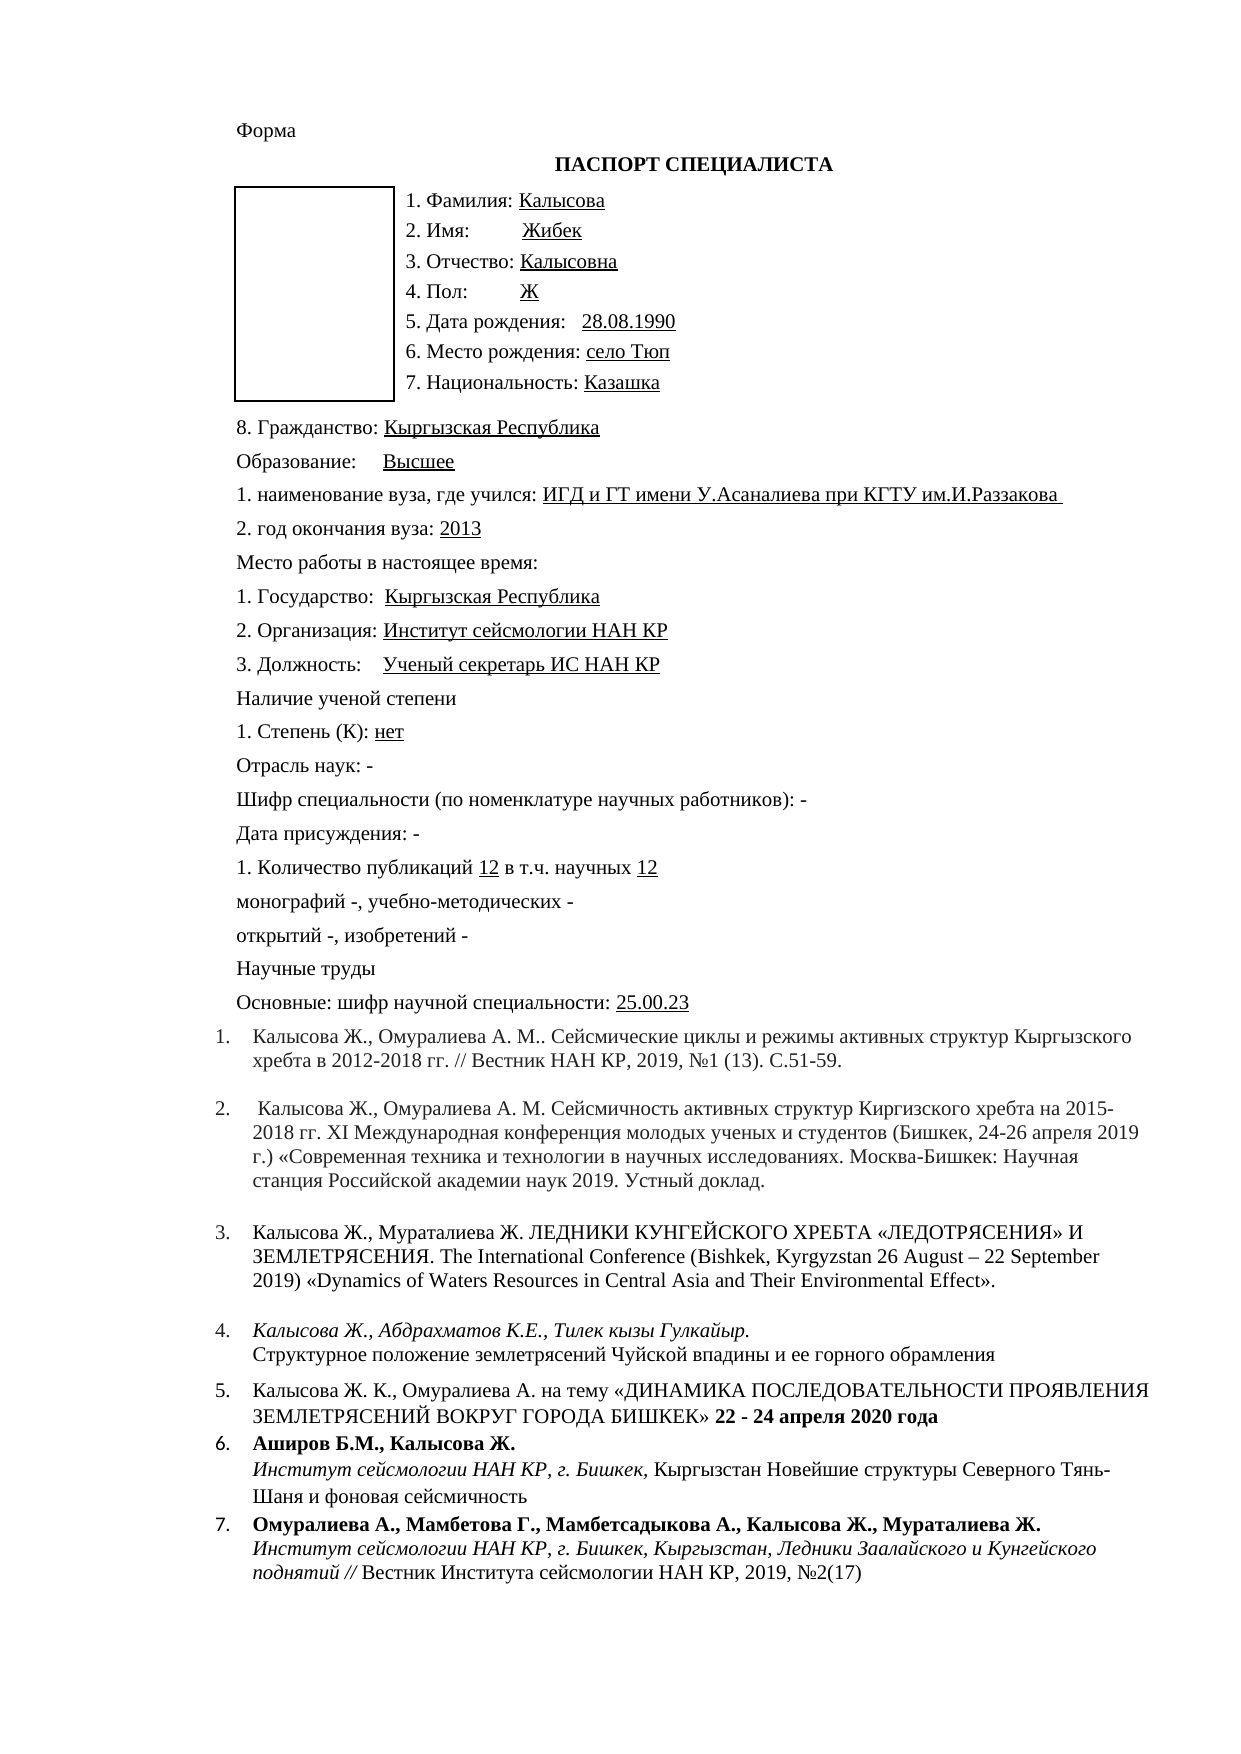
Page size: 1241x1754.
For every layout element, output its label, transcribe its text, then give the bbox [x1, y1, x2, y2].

table_header 1. Фамилия: Калысова 2. Имя: Жибек 3. Отчество: Калысовна 4. Пол: Ж 5. Дата рождения: 28.08.1990 6. Место рождения: село Тюп 7. Национальность: Казашка [395, 186, 1173, 400]
text Образование: Высшее [177, 448, 1152, 473]
text Форма [177, 118, 1152, 142]
list Калысова Ж., Мураталиева Ж. ЛЕДНИКИ КУНГЕЙСКОГО ХРЕБТА «ЛЕДОТРЯСЕНИЯ» И ЗЕМЛЕТРЯСЕНИЯ. The International Conference (Bishkek, Kyrgyzstan 26 August – 22 September 2019) «Dynamics of Waters Resources in Central Asia and Their Environmental Effect». [215, 1220, 1152, 1292]
table_header [236, 188, 393, 400]
text Дата присуждения: - [177, 821, 1152, 845]
list Калысова Ж., Омуралиева А. М. Сейсмичность активных структур Киргизского хребта на 2015-2018 гг. ХI Международная конференция молодых ученых и студентов (Бишкек, 24-26 апреля 2019 г.) «Современная техника и технологии в научных исследованиях. Москва-Бишкек: Научная станция Российской академии наук 2019. Устный доклад. [215, 1096, 1152, 1192]
text 1. Государство: Кыргызская Республика [177, 584, 1152, 608]
list Структурное положение землетрясений Чуйской впадины и ее горного обрамления [252, 1342, 1152, 1366]
text 1. Степень (К): нет [177, 719, 1152, 743]
text 8. Гражданство: Кыргызская Республика [177, 415, 1152, 439]
list Калысова Ж. К., Омуралиева А. на тему «ДИНАМИКА ПОСЛЕДОВАТЕЛЬНОСТИ ПРОЯВЛЕНИЯ ЗЕМЛЕТРЯСЕНИЙ ВОКРУГ ГОРОДА БИШКЕК» 22 - 24 апреля 2020 года [215, 1378, 1152, 1428]
text Отрасль наук: - [177, 753, 1152, 777]
text 1. наименование вуза, где учился: ИГД и ГТ имени У.Асаналиева при КГТУ им.И.Раззакова [177, 482, 1152, 506]
text монографий -, учебно-методических - [177, 889, 1152, 913]
text Шифр специальности (по номенклатуре научных работников): - [177, 787, 1152, 811]
text Наличие ученой степени [177, 686, 1152, 709]
list Институт сейсмологии НАН КР, г. Бишкек, Кыргызстан, Ледники Заалайского и Кунгейского поднятий // Вестник Института сейсмологии НАН КР, 2019, №2(17) [252, 1536, 1152, 1584]
text Основные: шифр научной специальности: 25.00.23 [177, 990, 1152, 1014]
list Калысова Ж., Абдрахматов К.Е., Тилек кызы Гулкайыр. [215, 1318, 1152, 1342]
text Место работы в настоящее время: [177, 550, 1152, 574]
list Аширов Б.М., Калысова Ж. [215, 1430, 1152, 1455]
list Омуралиева А., Мамбетова Г., Мамбетсадыкова А., Калысова Ж., Мураталиева Ж. [215, 1511, 1145, 1536]
text ПАСПОРТ СПЕЦИАЛИСТА [177, 152, 1152, 176]
text 2. год окончания вуза: 2013 [177, 516, 1152, 540]
text 2. Организация: Институт сейсмологии НАН КР [177, 618, 1152, 642]
text открытий -, изобретений - [177, 922, 1152, 947]
text 1. Количество публикаций 12 в т.ч. научных 12 [177, 855, 1152, 879]
list Институт сейсмологии НАН КР, г. Бишкек, Кыргызстан Новейшие структуры Северного Тянь-Шаня и фоновая сейсмичность [252, 1457, 1152, 1508]
text 3. Должность: Ученый секретарь ИС НАН КР [177, 652, 1152, 676]
list Калысова Ж., Омуралиева А. М.. Сейсмические циклы и режимы активных структур Кыргызского хребта в 2012-2018 гг. // Вестник НАН КР, 2019, №1 (13). С.51-59. [215, 1024, 1152, 1072]
text Научные труды [177, 956, 1152, 980]
